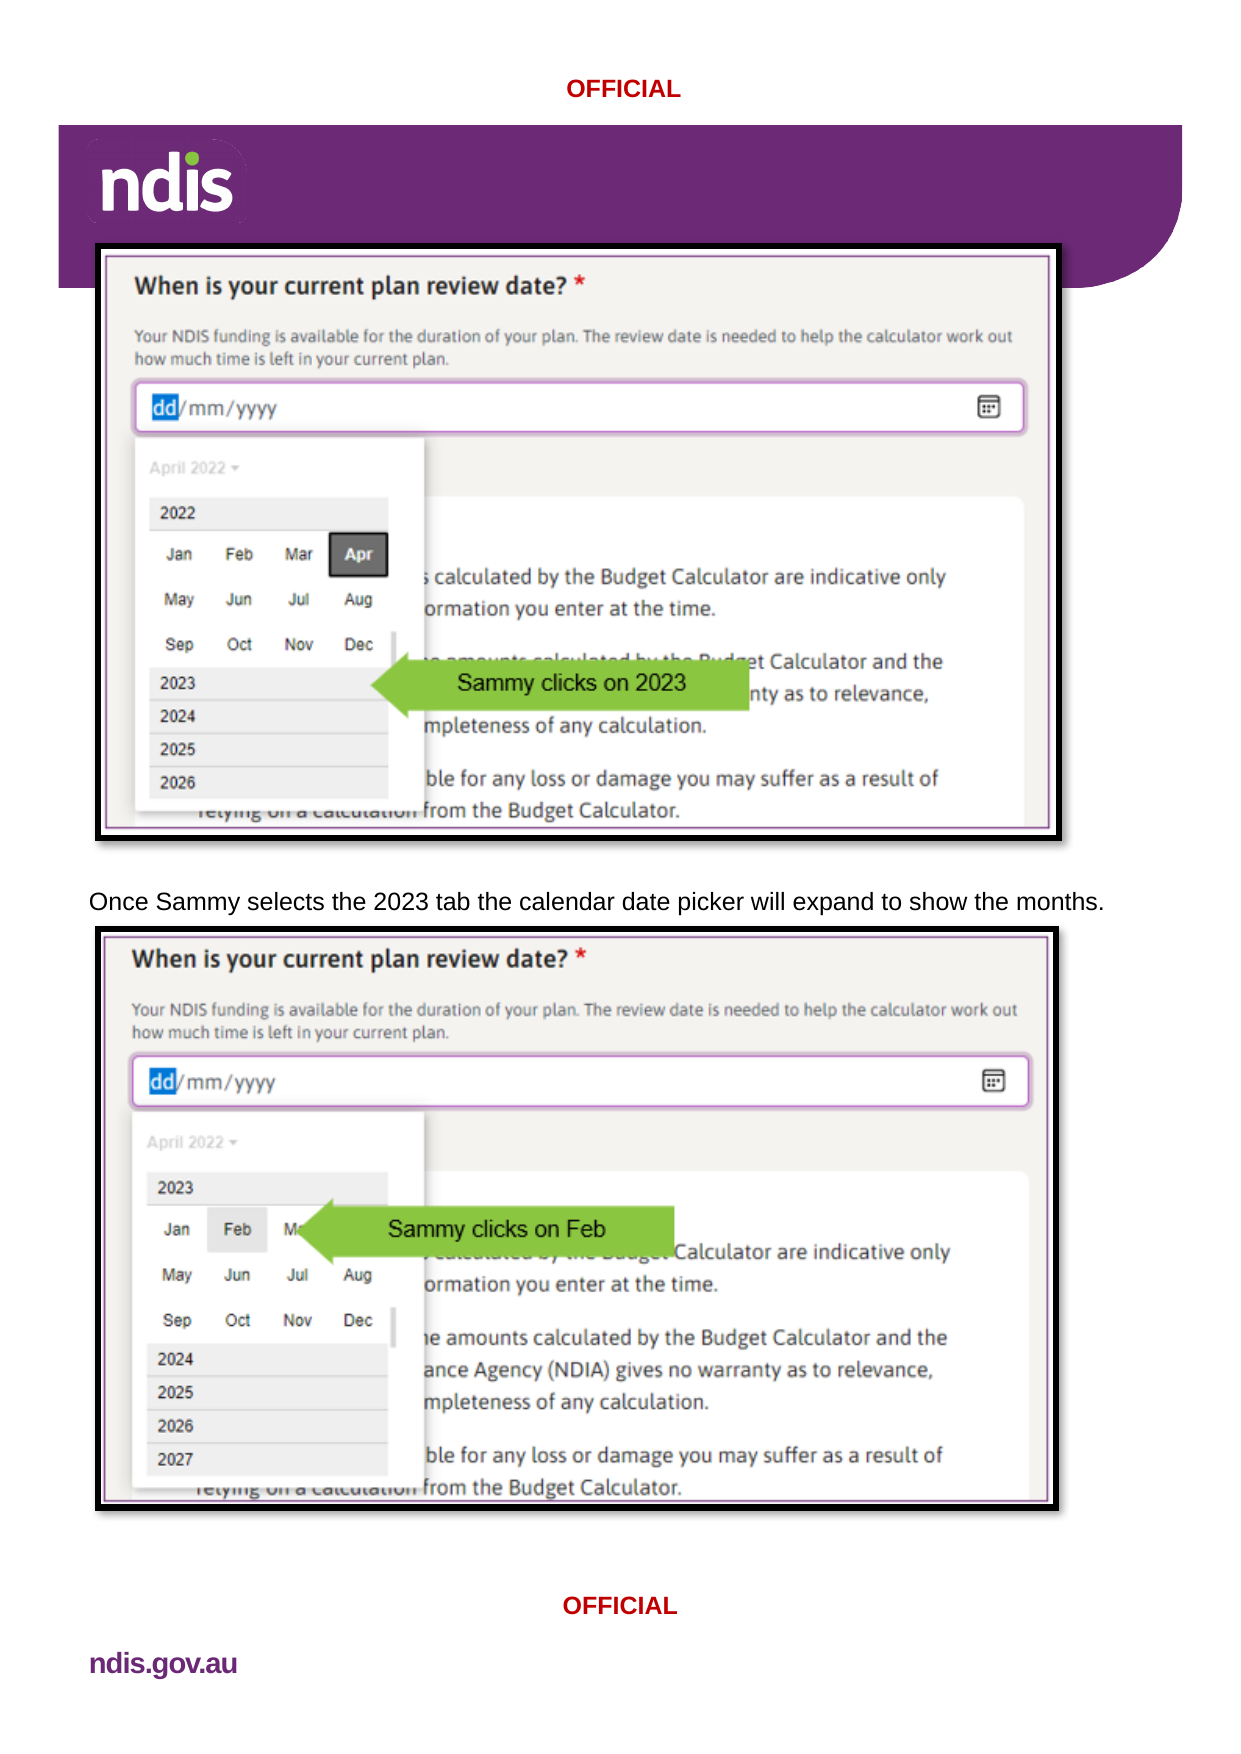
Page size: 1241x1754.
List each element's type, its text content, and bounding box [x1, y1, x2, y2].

picture [101, 249, 1056, 835]
picture [58, 125, 1183, 288]
picture [101, 932, 1053, 1504]
